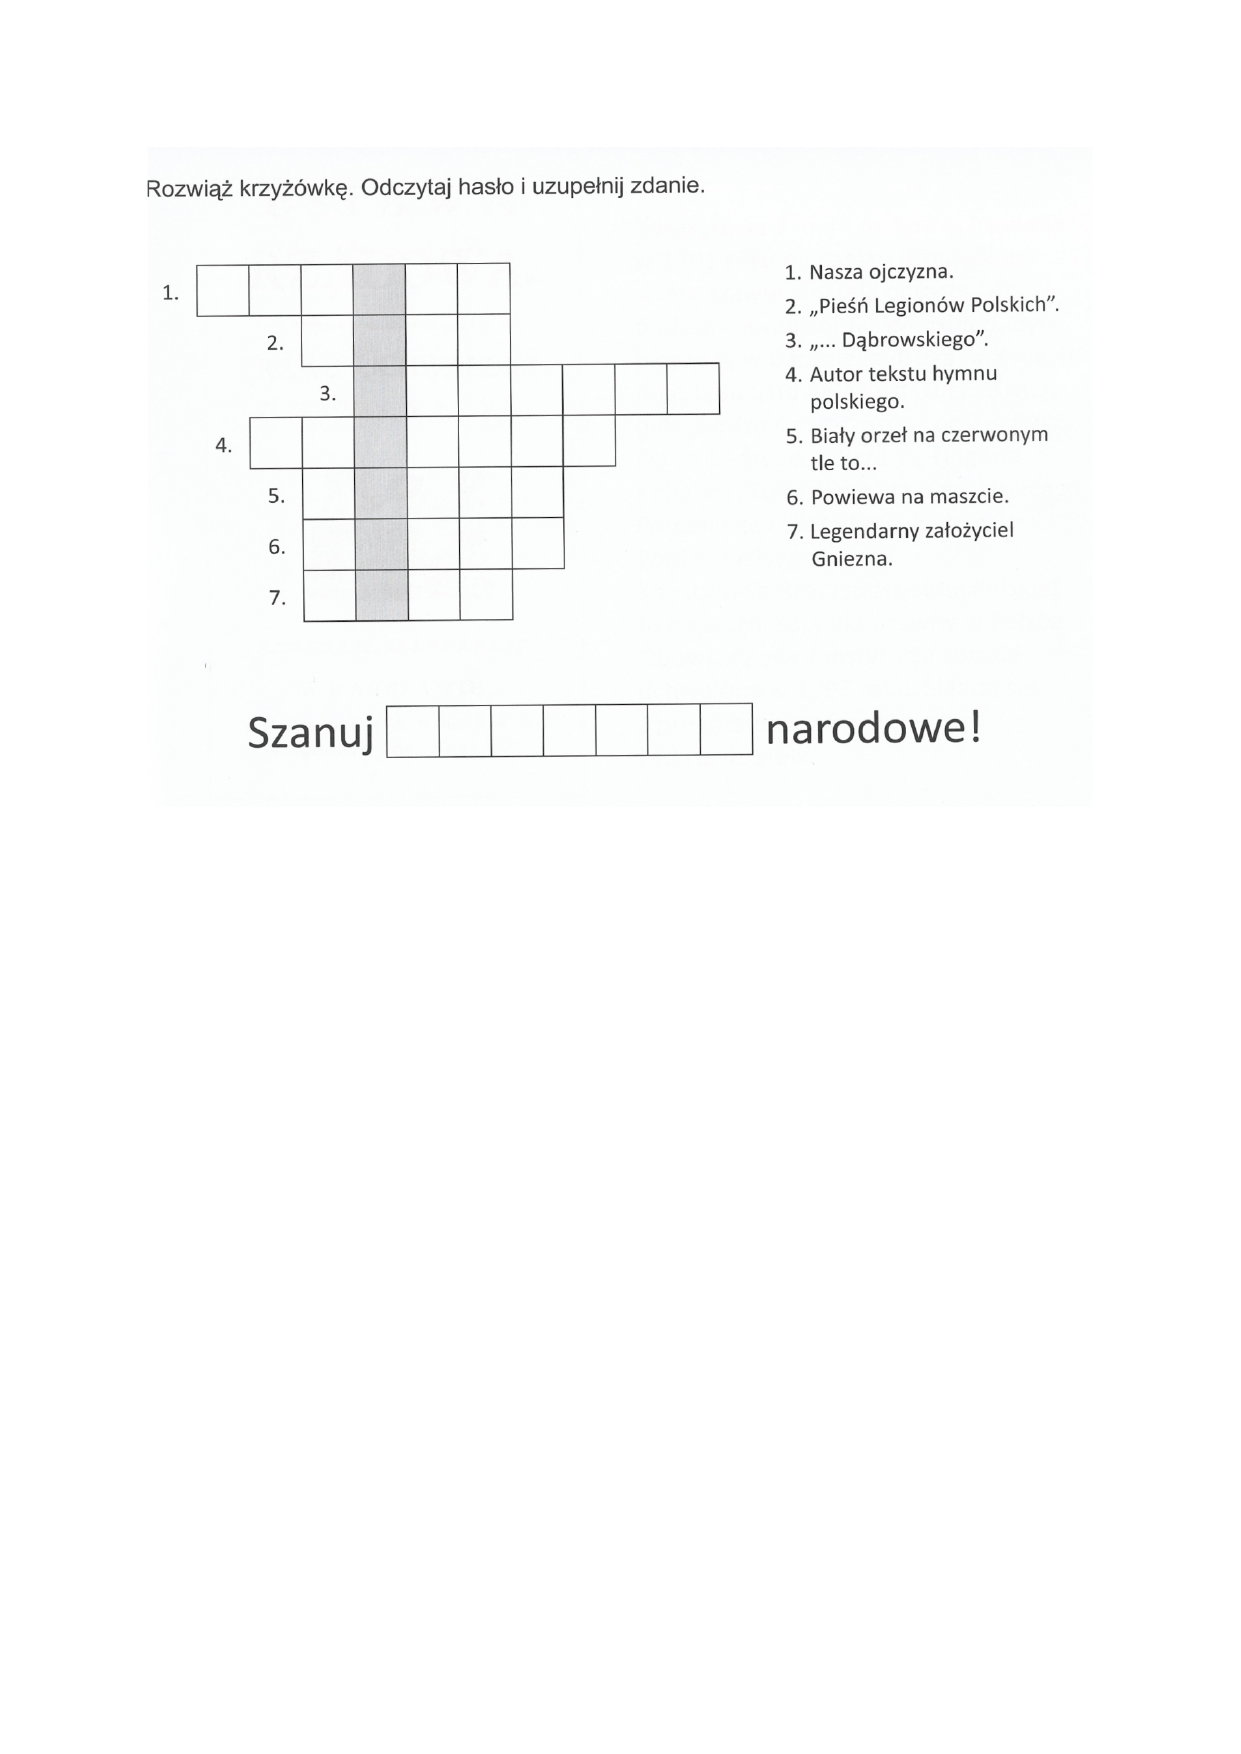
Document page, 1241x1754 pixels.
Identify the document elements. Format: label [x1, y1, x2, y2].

picture [147, 147, 1093, 807]
